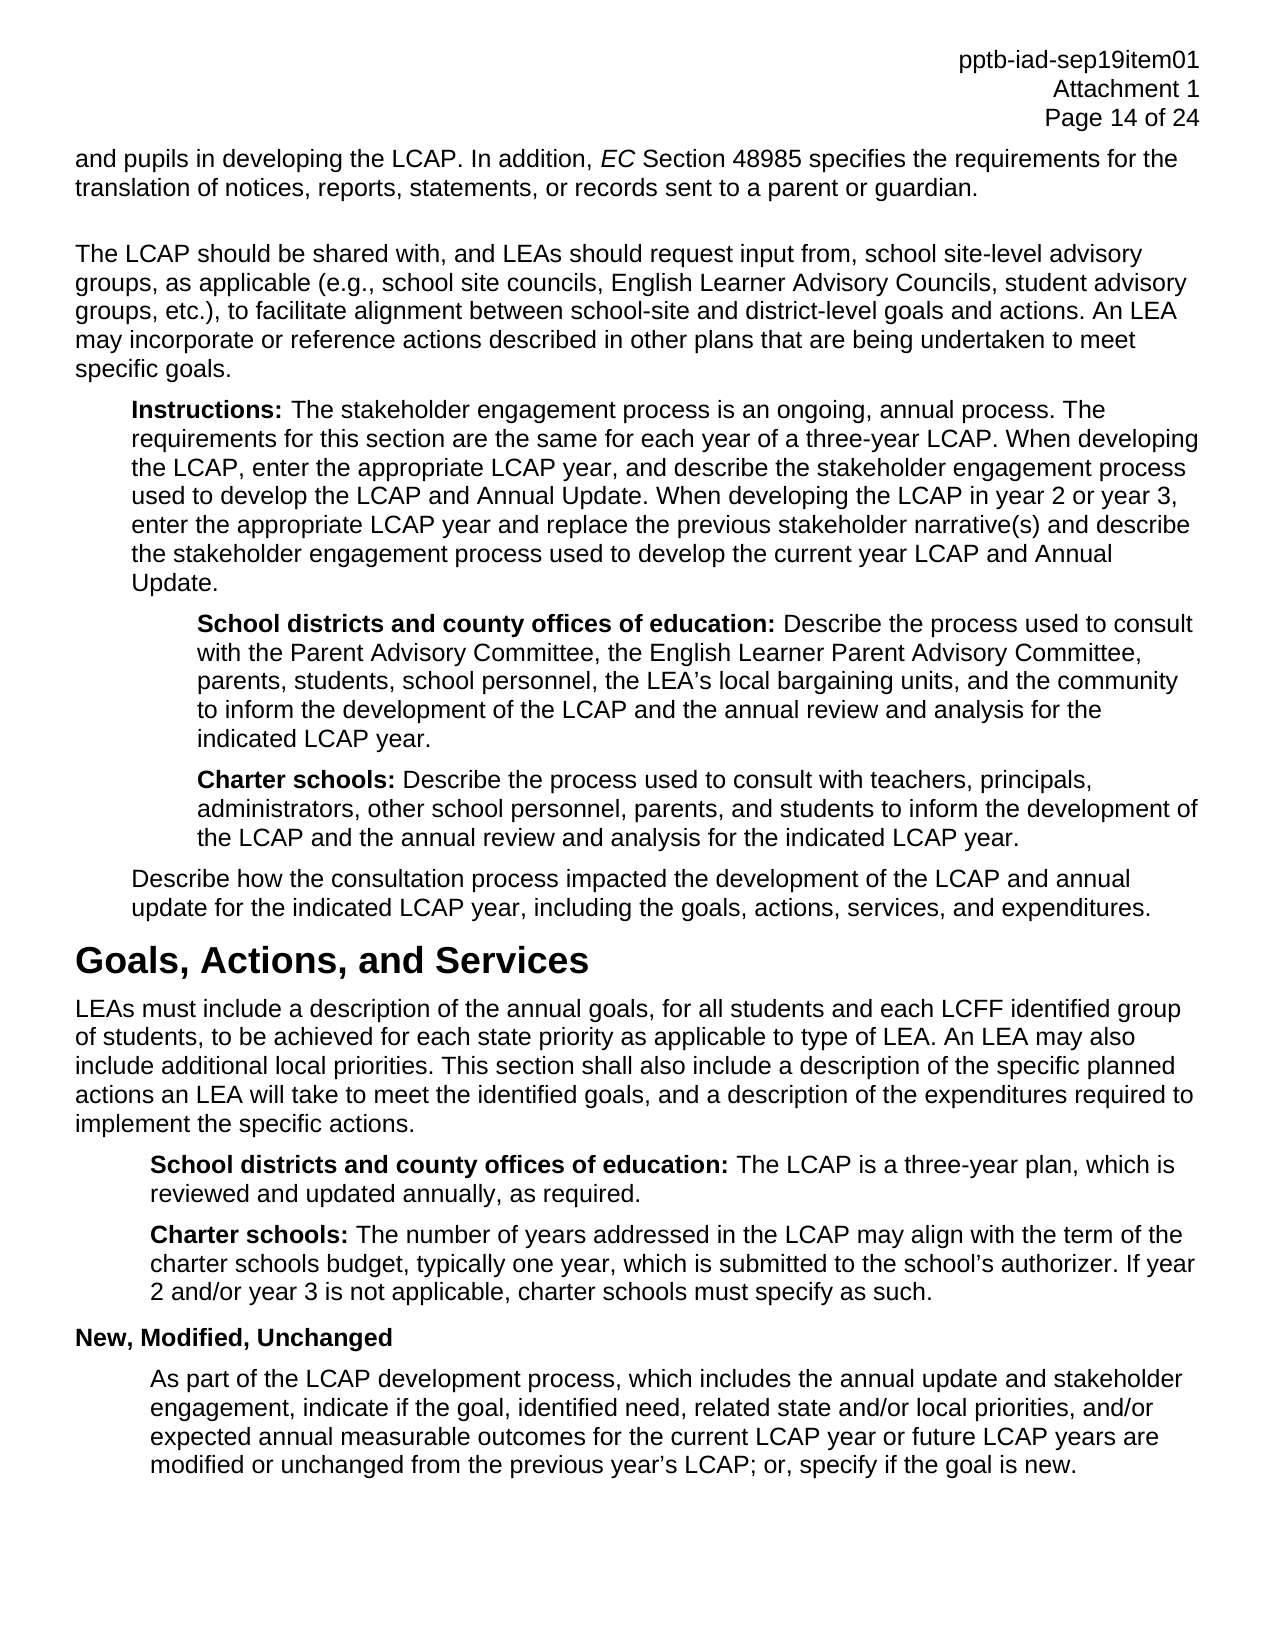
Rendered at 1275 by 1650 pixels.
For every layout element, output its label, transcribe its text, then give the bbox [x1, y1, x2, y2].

text As part of the LCAP development process, which includes the annual update and stakeholder engagement, indicate if the goal, identified need, related state and/or local priorities, and/or expected annual measurable outcomes for the current LCAP year or future LCAP years are modified or unchanged from the previous year’s LCAP; or, specify if the goal is new. [150, 1364, 1200, 1479]
text Describe how the consultation process impacted the development of the LCAP and annual update for the indicated LCAP year, including the goals, actions, services, and expenditures. [131, 864, 1200, 921]
text School districts and county offices of education: Describe the process used to consult with the Parent Advisory Committee, the English Learner Parent Advisory Committee, parents, students, school personnel, the LEA’s local bargaining units, and the community to inform the development of the LCAP and the annual review and analysis for the indicated LCAP year. [197, 609, 1200, 752]
text Instructions: The stakeholder engagement process is an ongoing, annual process. The requirements for this section are the same for each year of a three-year LCAP. When developing the LCAP, enter the appropriate LCAP year, and describe the stakeholder engagement process used to develop the LCAP and Annual Update. When developing the LCAP in year 2 or year 3, enter the appropriate LCAP year and replace the previous stakeholder narrative(s) and describe the stakeholder engagement process used to develop the current year LCAP and Annual Update. [131, 395, 1200, 596]
text Charter schools: The number of years addressed in the LCAP may align with the term of the charter schools budget, typically one year, which is submitted to the school’s authorizer. If year 2 and/or year 3 is not applicable, charter schools must specify as such. [150, 1220, 1200, 1306]
subtitle Goals, Actions, and Services [75, 938, 1200, 981]
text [75, 144, 1200, 201]
text The LCAP should be shared with, and LEAs should request input from, school site-level advisory groups, as applicable (e.g., school site councils, English Learner Advisory Councils, student advisory groups, etc.), to facilitate alignment between school-site and district-level goals and actions. An LEA may incorporate or reference actions described in other plans that are being undertaken to meet specific goals. [75, 239, 1200, 382]
subtitle New, Modified, Unchanged [75, 1323, 1200, 1351]
text School districts and county offices of education: The LCAP is a three-year plan, which is reviewed and updated annually, as required. [150, 1150, 1200, 1207]
text LEAs must include a description of the annual goals, for all students and each LCFF identified group of students, to be achieved for each state priority as applicable to type of LEA. An LEA may also include additional local priorities. This section shall also include a description of the specific planned actions an LEA will take to meet the identified goals, and a description of the expenditures required to implement the specific actions. [75, 993, 1200, 1137]
text Charter schools: Describe the process used to consult with teachers, principals, administrators, other school personnel, parents, and students to inform the development of the LCAP and the annual review and analysis for the indicated LCAP year. [197, 765, 1200, 851]
